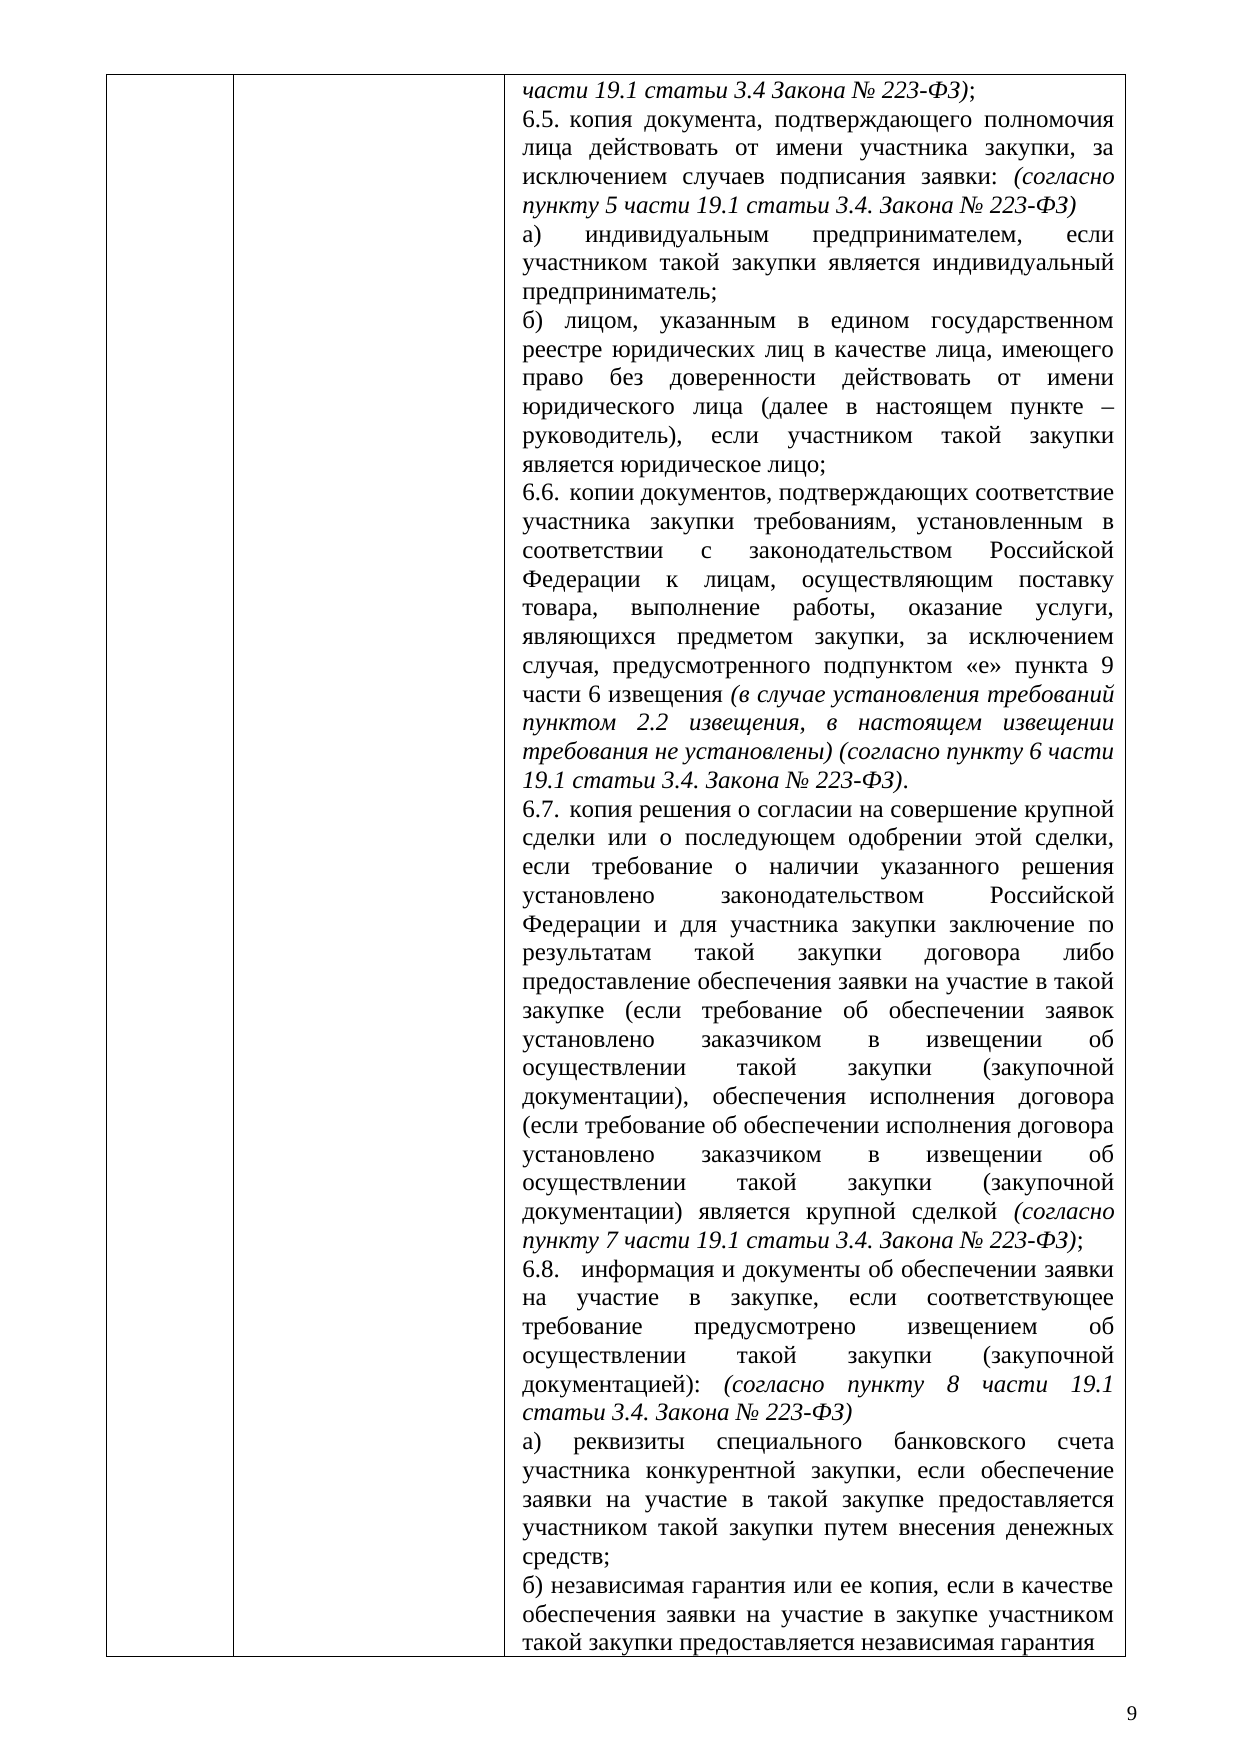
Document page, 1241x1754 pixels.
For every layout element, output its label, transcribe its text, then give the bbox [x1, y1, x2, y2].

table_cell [234, 75, 504, 1656]
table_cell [505, 75, 1125, 1656]
table_cell 6 [107, 75, 233, 1656]
